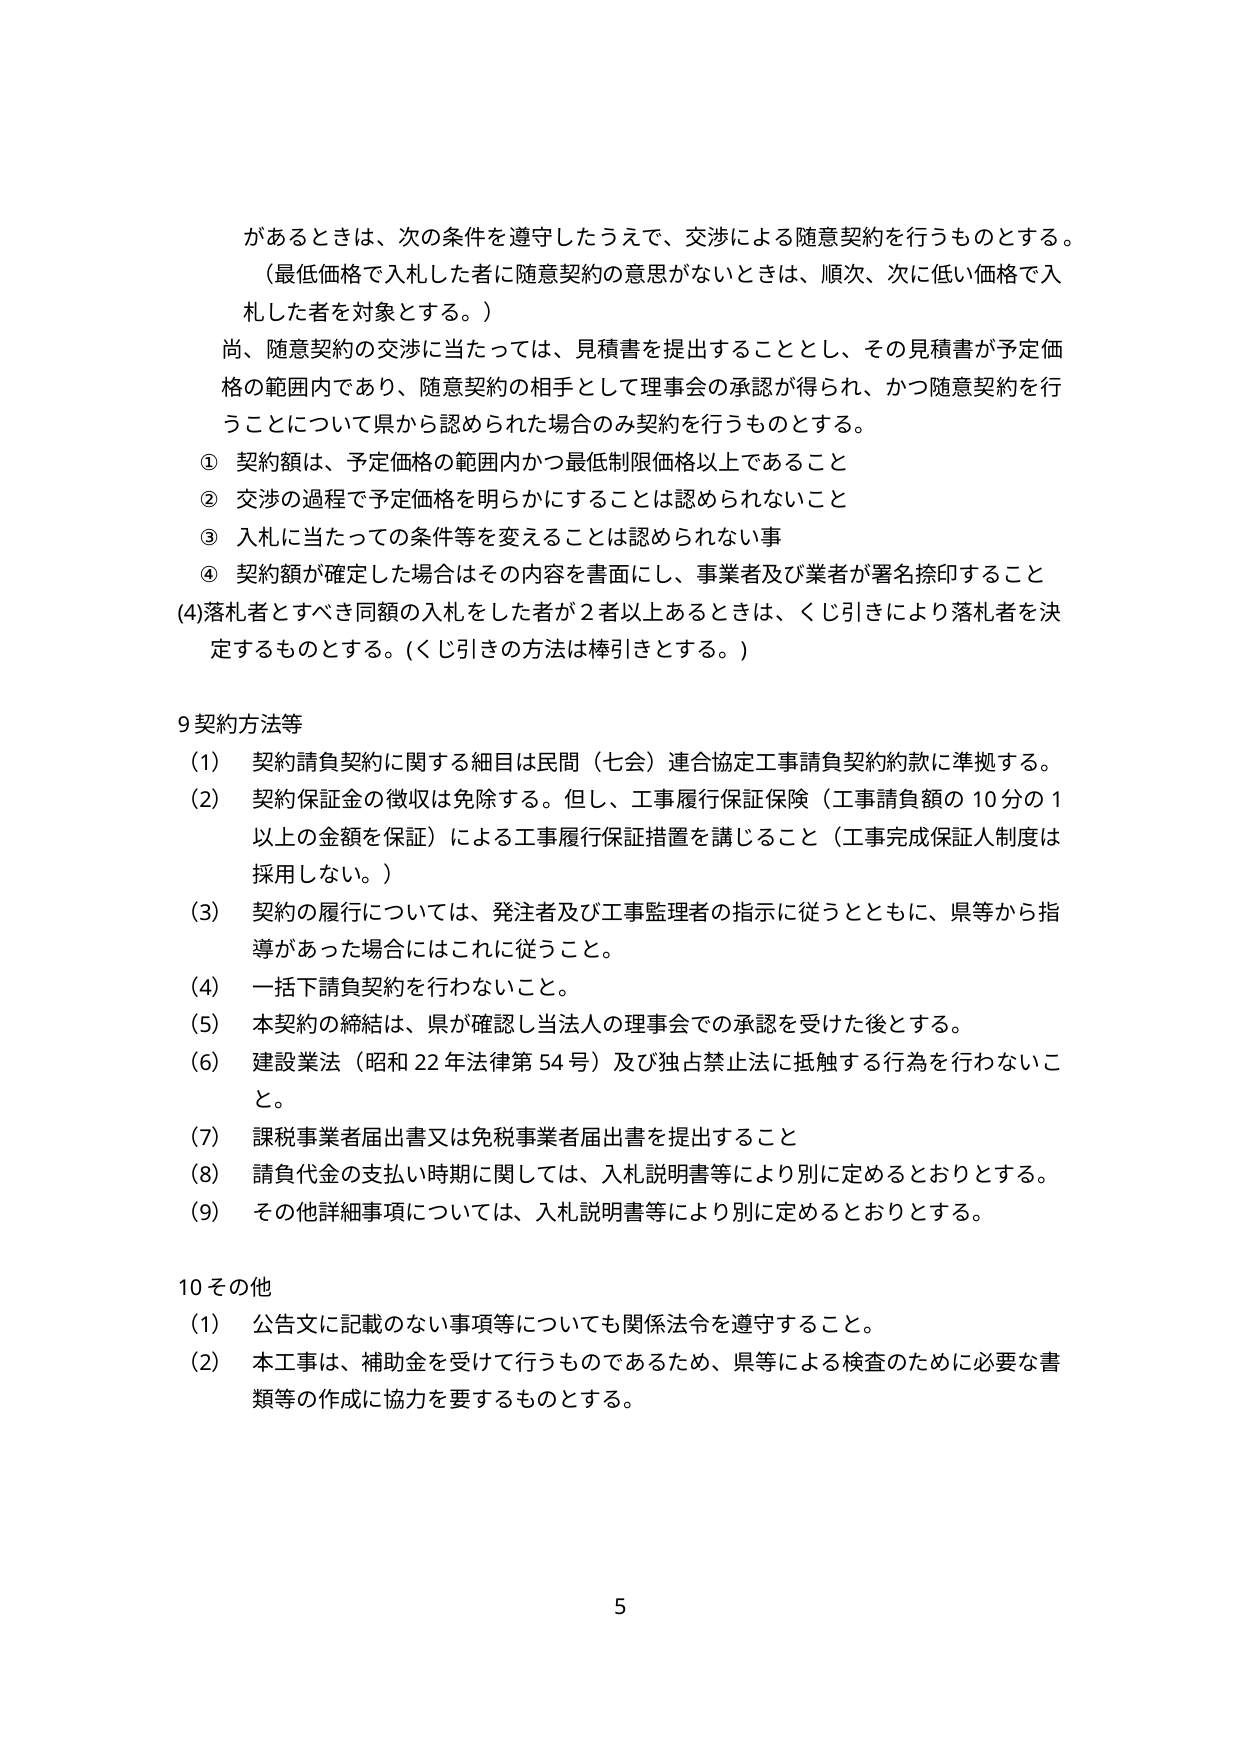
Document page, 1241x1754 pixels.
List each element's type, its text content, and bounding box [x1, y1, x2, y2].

list 一括下請負契約を行わないこと。 [177, 967, 1063, 1004]
list 契約請負契約に関する細目は民間（七会）連合協定工事請負契約約款に準拠する。 [177, 742, 1063, 779]
list 入札に当たっての条件等を変えることは認められない事 [199, 517, 1063, 554]
list 契約の履行については、発注者及び工事監理者の指示に従うとともに、県等から指導があった場合にはこれに従うこと。 [177, 892, 1063, 967]
list その他詳細事項については、入札説明書等により別に定めるとおりとする。 [177, 1192, 1063, 1229]
list 課税事業者届出書又は免税事業者届出書を提出すること [177, 1117, 1063, 1154]
list 契約額が確定した場合はその内容を書面にし、事業者及び業者が署名捺印すること [199, 554, 1063, 592]
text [177, 217, 1063, 329]
list 契約額は、予定価格の範囲内かつ最低制限価格以上であること [199, 442, 1063, 479]
list 本工事は、補助金を受けて行うものであるため、県等による検査のために必要な書類等の作成に協力を要するものとする。 [177, 1342, 1063, 1417]
text 10その他 [177, 1267, 1063, 1304]
list 本契約の締結は、県が確認し当法人の理事会での承認を受けた後とする。 [177, 1004, 1063, 1042]
list 交渉の過程で予定価格を明らかにすることは認められないこと [199, 479, 1063, 517]
list 建設業法（昭和22年法律第54号）及び独占禁止法に抵触する行為を行わないこと。 [177, 1042, 1063, 1117]
list 請負代金の支払い時期に関しては、入札説明書等により別に定めるとおりとする。 [177, 1154, 1063, 1192]
list 公告文に記載のない事項等についても関係法令を遵守すること。 [177, 1304, 1063, 1342]
text 尚、随意契約の交渉に当たっては、見積書を提出することとし、その見積書が予定価格の範囲内であり、随意契約の相手として理事会の承認が得られ、かつ随意契約を行うことについて県から認められた場合のみ契約を行うものとする。 [177, 329, 1063, 442]
text (4)落札者とすべき同額の入札をした者が２者以上あるときは、くじ引きにより落札者を決定するものとする。(くじ引きの方法は棒引きとする。) [177, 592, 1063, 667]
text 9契約方法等 [177, 704, 1063, 742]
list 契約保証金の徴収は免除する。但し、工事履行保証保険（工事請負額の10分の1以上の金額を保証）による工事履行保証措置を講じること（工事完成保証人制度は採用しない。） [177, 779, 1063, 892]
